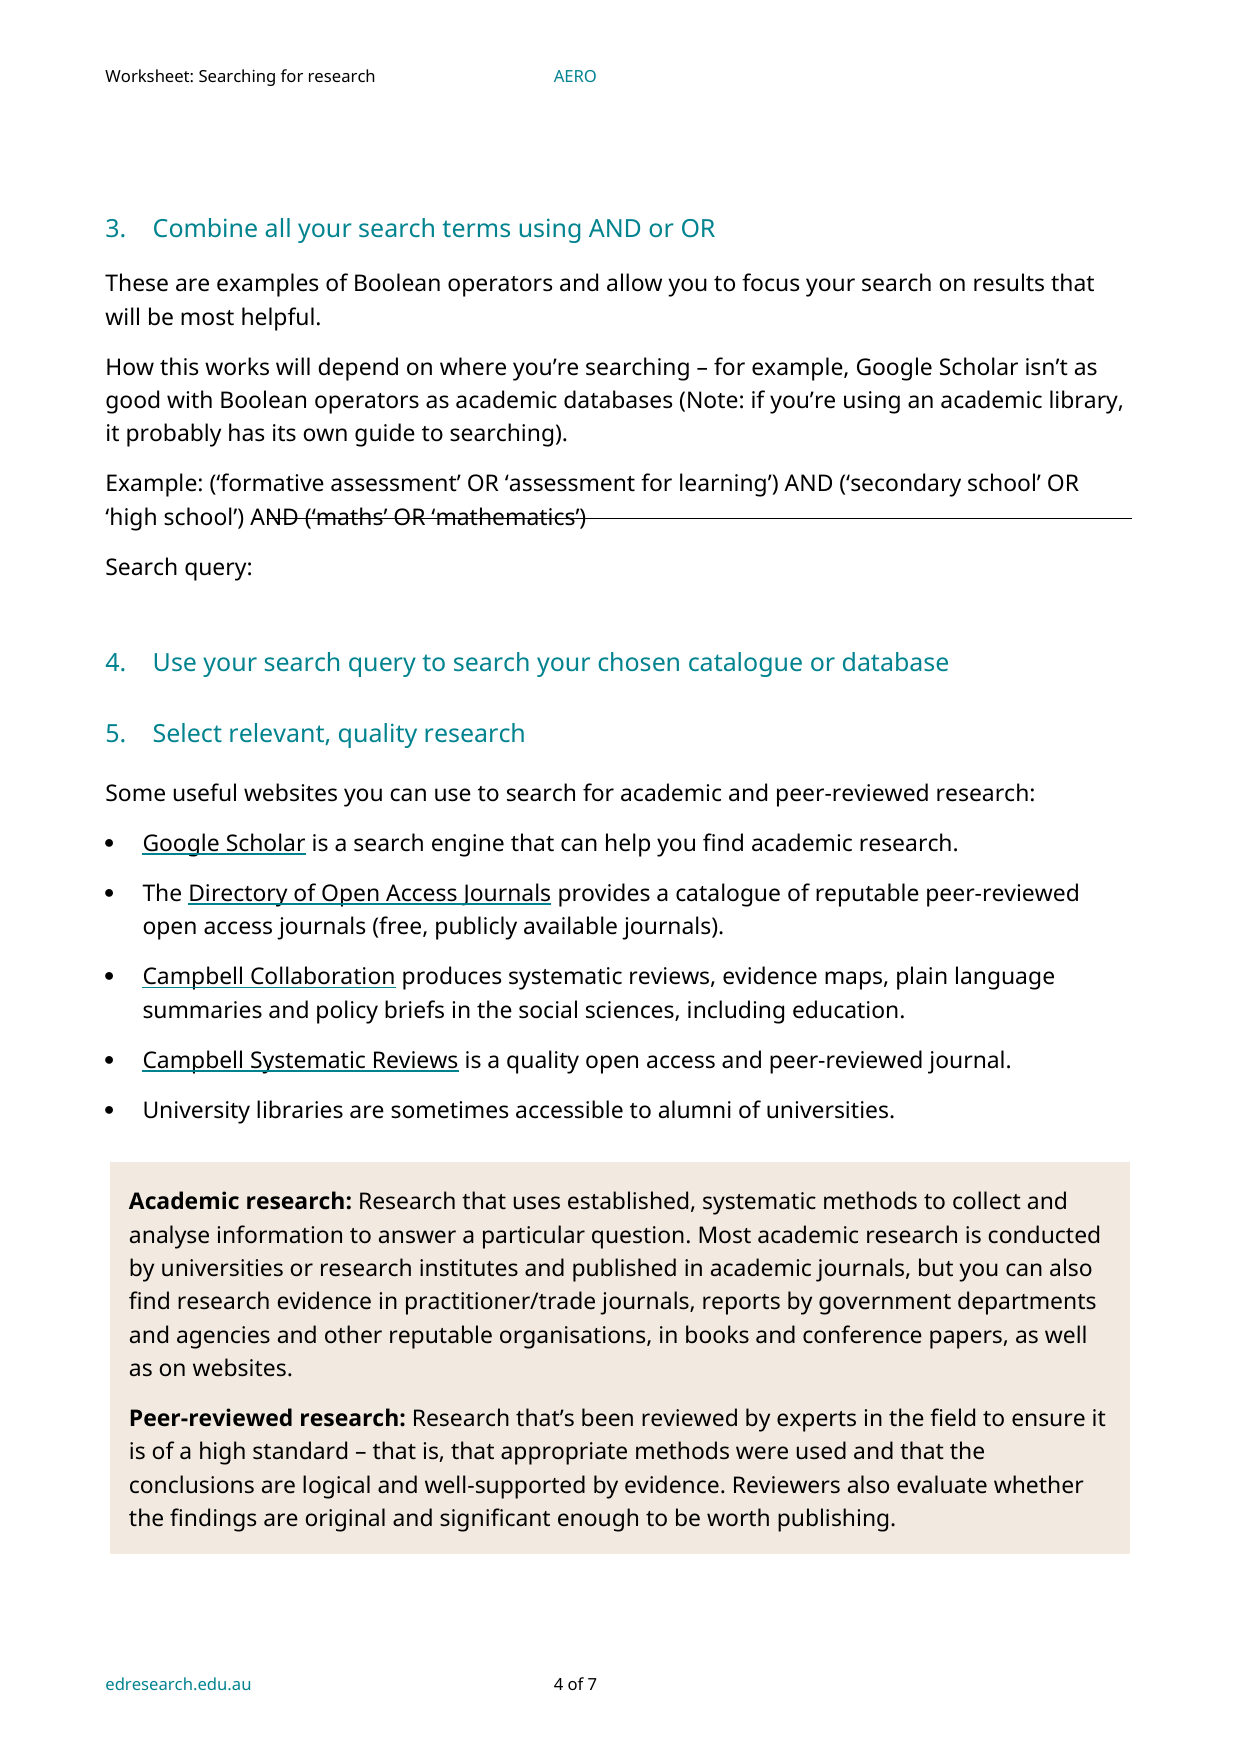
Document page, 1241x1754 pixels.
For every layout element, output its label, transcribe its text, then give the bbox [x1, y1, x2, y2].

subtitle Select relevant, quality research [105, 716, 1135, 750]
text Some useful websites you can use to search for academic and peer-reviewed research: [105, 775, 1135, 808]
text Example: (‘formative assessment’ OR ‘assessment for learning’) AND (‘secondary school’ OR ‘high school’) AND (‘maths’ OR ‘mathematics’) [105, 465, 1135, 532]
text These are examples of Boolean operators and allow you to focus your search on results that will be most helpful. [105, 265, 1135, 332]
list University libraries are sometimes accessible to alumni of universities. [105, 1092, 1135, 1125]
subtitle Combine all your search terms using AND or OR [105, 210, 1135, 244]
list The Directory of Open Access Journals provides a catalogue of reputable peer-reviewed open access journals (free, publicly available journals). [105, 875, 1135, 942]
list Campbell Collaboration produces systematic reviews, evidence maps, plain language summaries and policy briefs in the social sciences, including education. [105, 958, 1135, 1025]
text Search query: [105, 548, 1135, 582]
text Peer-reviewed research: Research that’s been reviewed by experts in the field to ensure it is of a high standard – that is, that appropriate methods were used and that the conclusions are logical and well-supported by evidence. Reviewers also evaluate whether the findings are original and significant enough to be worth publishing. [112, 1379, 1128, 1552]
list Google Scholar is a search engine that can help you find academic research. [105, 825, 1135, 858]
text How this works will depend on where you’re searching – for example, Google Scholar isn’t as good with Boolean operators as academic databases (Note: if you’re using an academic library, it probably has its own guide to searching). [105, 348, 1135, 448]
list Campbell Systematic Reviews is a quality open access and peer-reviewed journal. [105, 1042, 1135, 1075]
text Academic research: Research that uses established, systematic methods to collect and analyse information to answer a particular question. Most academic research is conducted by universities or research institutes and published in academic journals, but you can also find research evidence in practitioner/trade journals, reports by government departments and agencies and other reputable organisations, in books and conference papers, as well as on websites. [112, 1165, 1128, 1379]
subtitle Use your search query to search your chosen catalogue or database [105, 644, 1135, 678]
